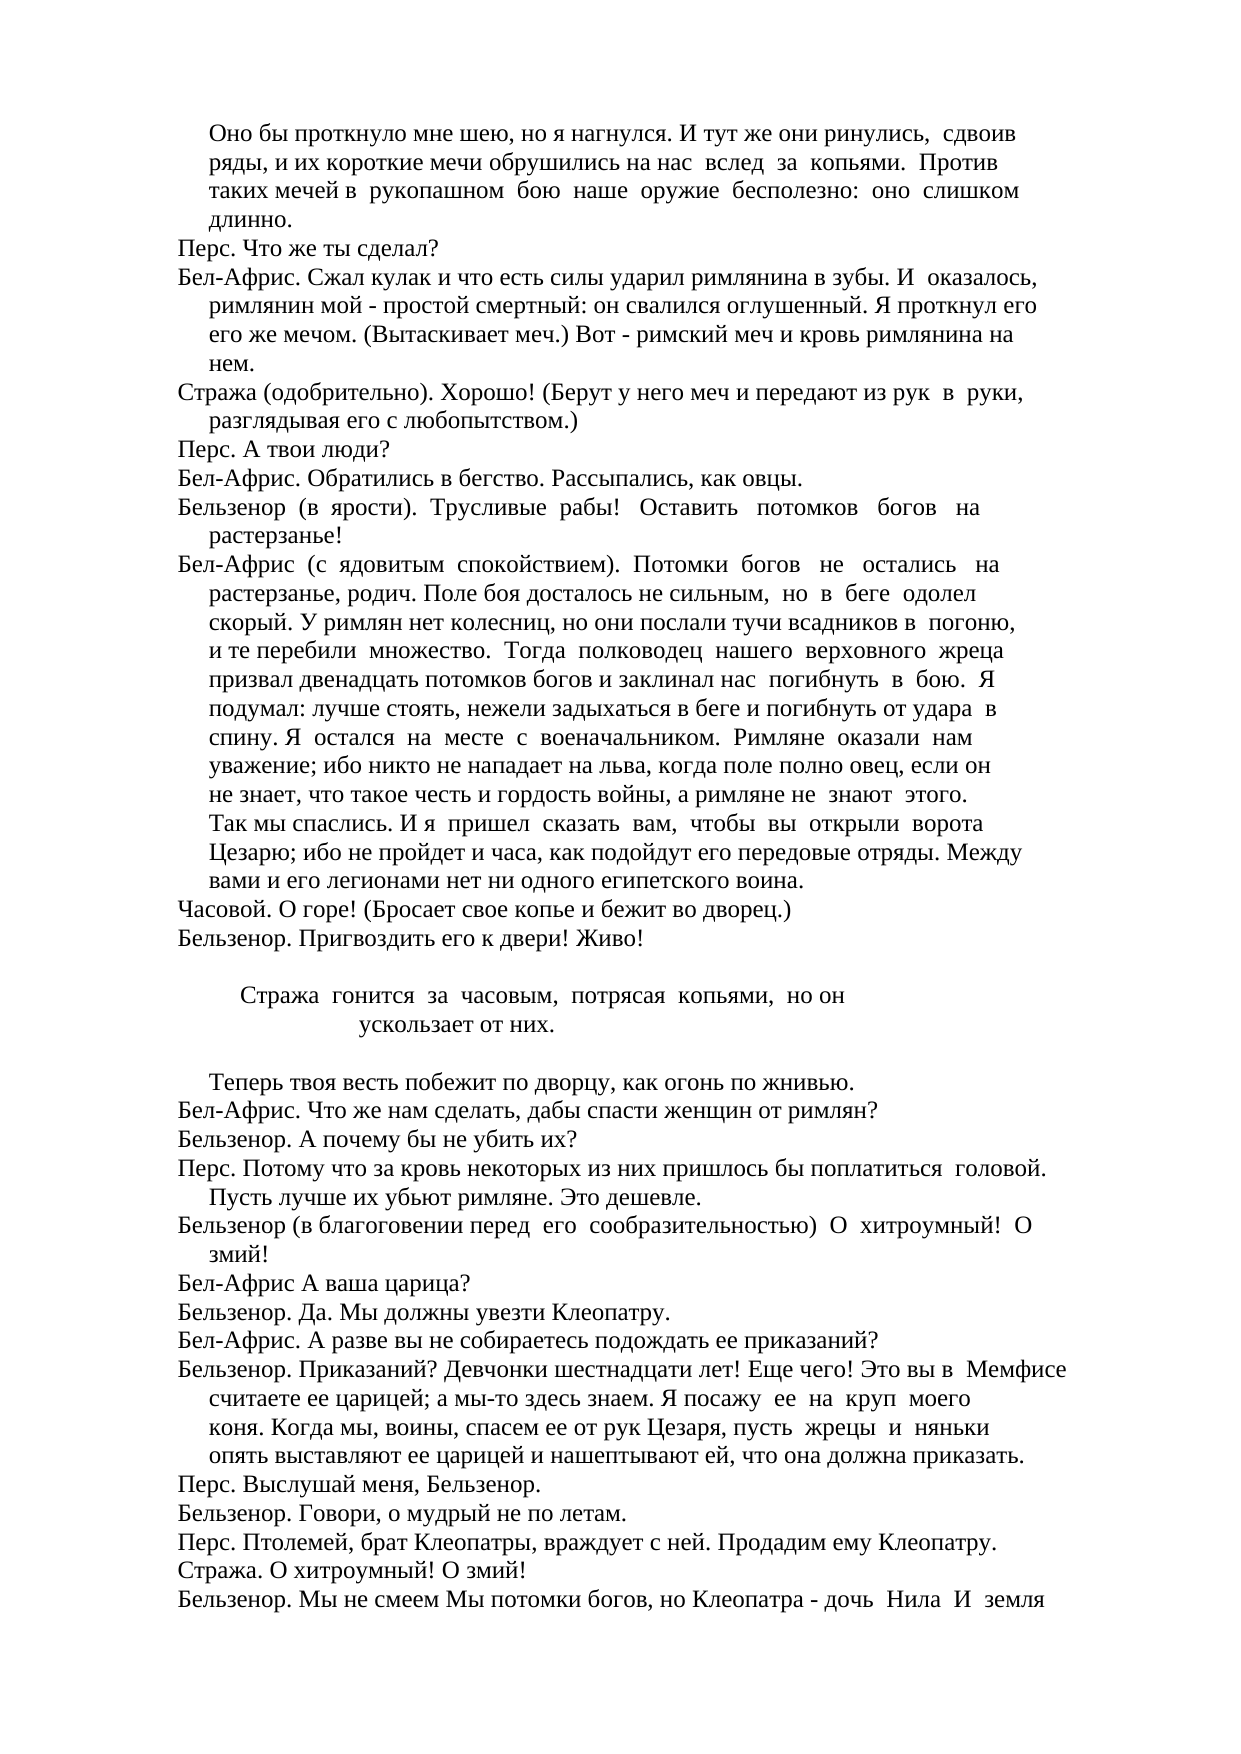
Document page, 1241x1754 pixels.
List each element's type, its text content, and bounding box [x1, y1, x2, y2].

text Бельзенор. А почему бы не убить их? [177, 1124, 1152, 1153]
text растерзанье, родич. Поле боя досталось не сильным, но в беге одолел [177, 578, 1152, 607]
text Часовой. О горе! (Бросает свое копье и бежит во дворец.) [177, 894, 1152, 923]
text нем. [177, 348, 1152, 377]
text не знает, что такое честь и гордость войны, а римляне не знают этого. [177, 779, 1152, 808]
text разглядывая его с любопытством.) [177, 406, 1152, 434]
text подумал: лучше стоять, нежели задыхаться в беге и погибнуть от удара в [177, 693, 1152, 722]
text Перс. Потому что за кровь некоторых из них пришлось бы поплатиться головой. [177, 1153, 1152, 1182]
text таких мечей в рукопашном бою наше оружие бесполезно: оно слишком [177, 176, 1152, 204]
text Стража (одобрительно). Хорошо! (Берут у него меч и передают из рук в руки, [177, 377, 1152, 406]
text скорый. У римлян нет колесниц, но они послали тучи всадников в погоню, [177, 607, 1152, 636]
text Стража гонится за часовым, потрясая копьями, но он [177, 981, 1152, 1009]
text Бельзенор. Говори, о мудрый не по летам. [177, 1498, 1152, 1527]
text змий! [177, 1239, 1152, 1268]
text Стража. О хитроумный! О змий! [177, 1556, 1152, 1584]
text спину. Я остался на месте с военачальником. Римляне оказали нам [177, 722, 1152, 751]
text Пусть лучше их убьют римляне. Это дешевле. [177, 1182, 1152, 1211]
text ряды, и их короткие мечи обрушились на нас вслед за копьями. Против [177, 147, 1152, 176]
text Бел-Африс. Сжал кулак и что есть силы ударил римлянина в зубы. И оказалось, [177, 262, 1152, 291]
text Так мы спаслись. И я пришел сказать вам, чтобы вы открыли ворота [177, 808, 1152, 837]
text Бельзенор. Приказаний? Девчонки шестнадцати лет! Еще чего! Это вы в Мемфисе [177, 1354, 1152, 1383]
text Теперь твоя весть побежит по дворцу, как огонь по жнивью. [177, 1067, 1152, 1096]
text растерзанье! [177, 521, 1152, 549]
text коня. Когда мы, воины, спасем ее от рук Цезаря, пусть жрецы и няньки [177, 1412, 1152, 1441]
text Оно бы проткнуло мне шею, но я нагнулся. И тут же они ринулись, сдвоив [177, 118, 1152, 147]
text Бел-Африс. Обратились в бегство. Рассыпались, как овцы. [177, 463, 1152, 492]
text Перс. А твои люди? [177, 434, 1152, 463]
text Перс. Птолемей, брат Клеопатры, враждует с ней. Продадим ему Клеопатру. [177, 1527, 1152, 1556]
text римлянин мой - простой смертный: он свалился оглушенный. Я проткнул его [177, 291, 1152, 319]
text ускользает от них. [177, 1009, 1152, 1038]
text длинно. [177, 204, 1152, 233]
text Бел-Африс А ваша царица? [177, 1268, 1152, 1297]
text Бельзенор. Да. Мы должны увезти Клеопатру. [177, 1297, 1152, 1326]
text Бел-Африс (с ядовитым спокойствием). Потомки богов не остались на [177, 549, 1152, 578]
text призвал двенадцать потомков богов и заклинал нас погибнуть в бою. Я [177, 664, 1152, 693]
text Цезарю; ибо не пройдет и часа, как подойдут его передовые отряды. Между [177, 837, 1152, 866]
text Перс. Что же ты сделал? [177, 233, 1152, 262]
text Бел-Африс. А разве вы не собираетесь подождать ее приказаний? [177, 1326, 1152, 1354]
text его же мечом. (Вытаскивает меч.) Вот - римский меч и кровь римлянина на [177, 319, 1152, 348]
text Бельзенор. Мы не смеем Мы потомки богов, но Клеопатра - дочь Нила И земля [177, 1584, 1152, 1613]
text и те перебили множество. Тогда полководец нашего верховного жреца [177, 636, 1152, 664]
text Перс. Выслушай меня, Бельзенор. [177, 1469, 1152, 1498]
text Бел-Африс. Что же нам сделать, дабы спасти женщин от римлян? [177, 1096, 1152, 1124]
text Бельзенор (в благоговении перед его сообразительностью) О хитроумный! О [177, 1211, 1152, 1239]
text уважение; ибо никто не нападает на льва, когда поле полно овец, если он [177, 751, 1152, 779]
text Бельзенор. Пригвоздить его к двери! Живо! [177, 923, 1152, 952]
text считаете ее царицей; а мы-то здесь знаем. Я посажу ее на круп моего [177, 1383, 1152, 1412]
text опять выставляют ее царицей и нашептывают ей, что она должна приказать. [177, 1441, 1152, 1469]
text Бельзенор (в ярости). Трусливые рабы! Оставить потомков богов на [177, 492, 1152, 521]
text вами и его легионами нет ни одного египетского воина. [177, 866, 1152, 894]
